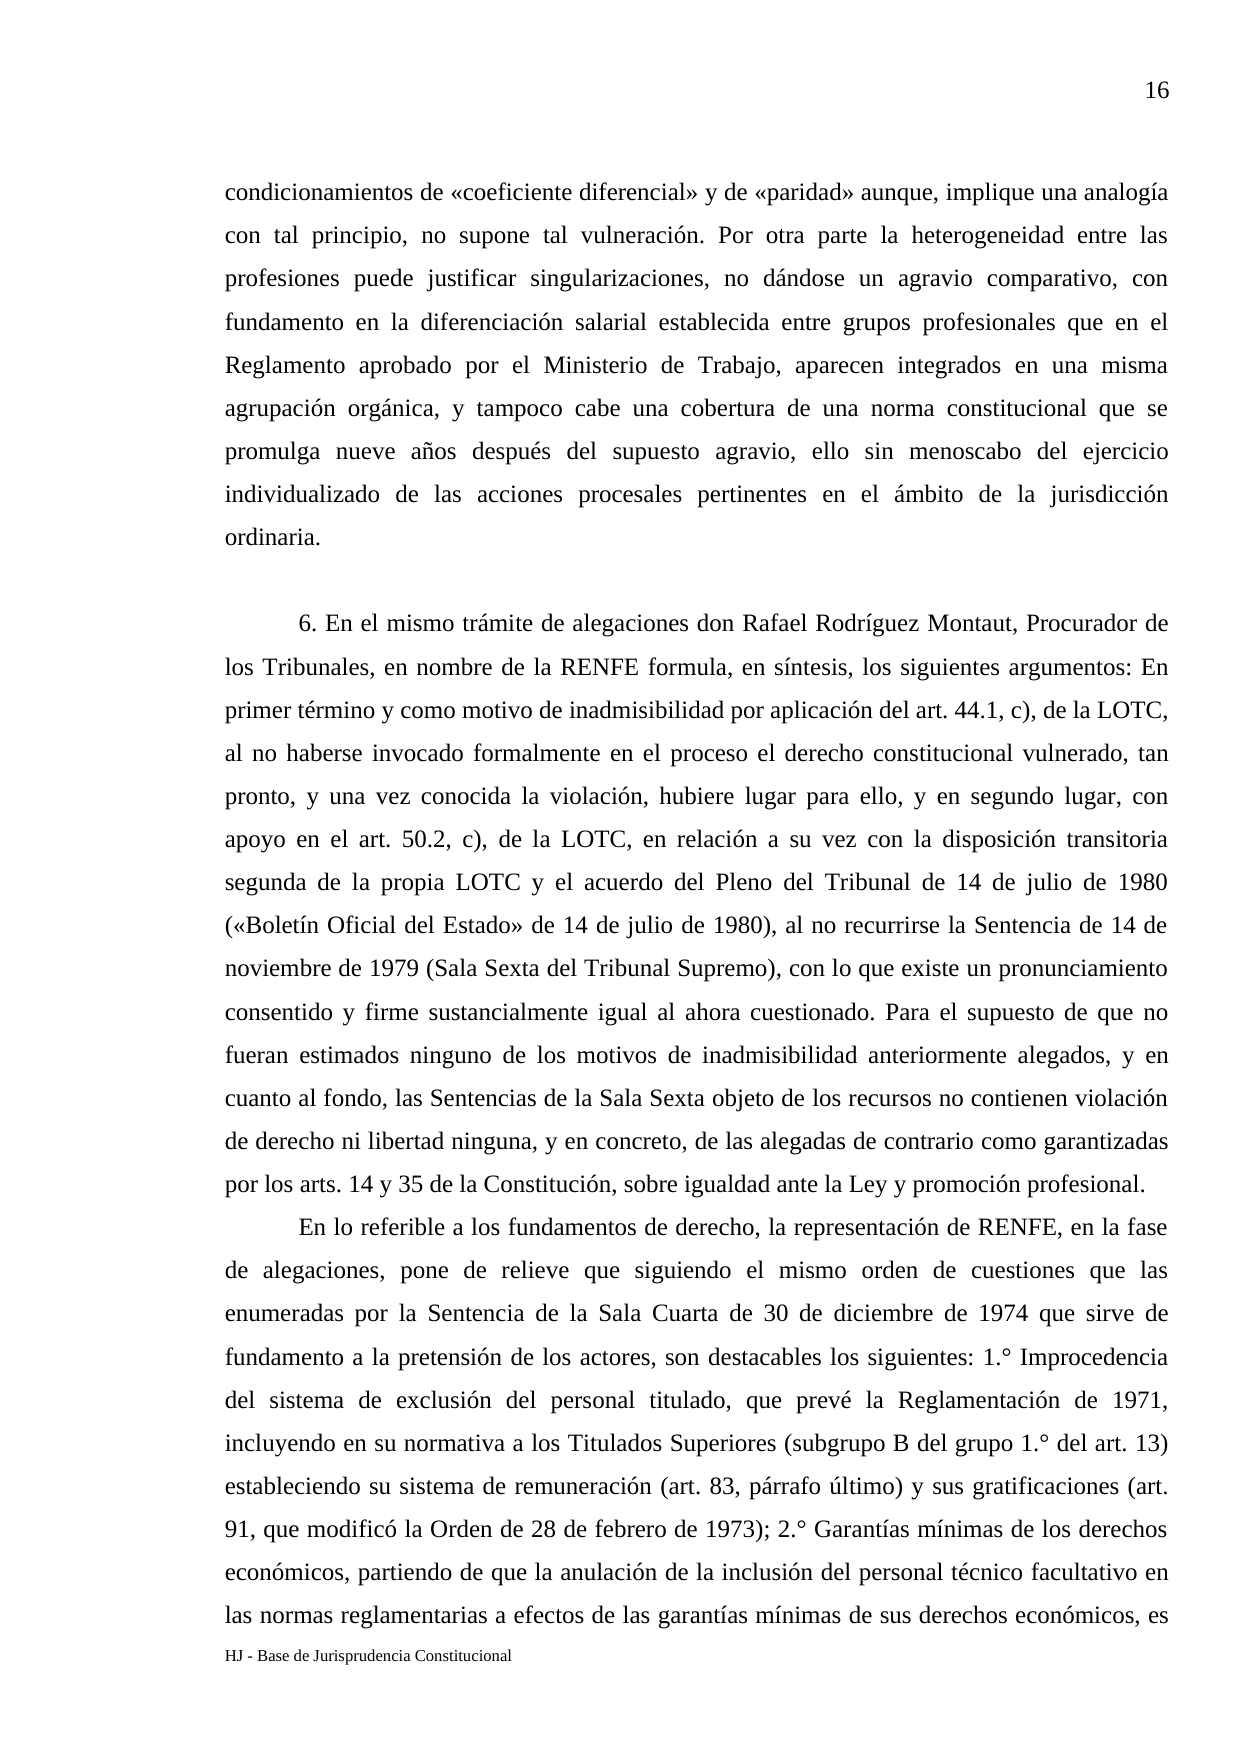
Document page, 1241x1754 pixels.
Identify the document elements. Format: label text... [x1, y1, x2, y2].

text 6. En el mismo trámite de alegaciones don Rafael Rodríguez Montaut, Procurador de los Tribunales, en nombre de la RENFE formula, en síntesis, los siguientes argumentos: En primer término y como motivo de inadmisibilidad por aplicación del art. 44.1, c), de la LOTC, al no haberse invocado formalmente en el proceso el derecho constitucional vulnerado, tan pronto, y una vez conocida la violación, hubiere lugar para ello, y en segundo lugar, con apoyo en el art. 50.2, c), de la LOTC, en relación a su vez con la disposición transitoria segunda de la propia LOTC y el acuerdo del Pleno del Tribunal de 14 de julio de 1980 («Boletín Oficial del Estado» de 14 de julio de 1980), al no recurrirse la Sentencia de 14 de noviembre de 1979 (Sala Sexta del Tribunal Supremo), con lo que existe un pronunciamiento consentido y firme sustancialmente igual al ahora cuestionado. Para el supuesto de que no fueran estimados ninguno de los motivos de inadmisibilidad anteriormente alegados, y en cuanto al fondo, las Sentencias de la Sala Sexta objeto de los recursos no contienen violación de derecho ni libertad ninguna, y en concreto, de las alegadas de contrario como garantizadas por los arts. 14 y 35 de la Constitución, sobre igualdad ante la Ley y promoción profesional. [224, 608, 1169, 1198]
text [224, 1212, 1169, 1629]
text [224, 177, 1169, 551]
